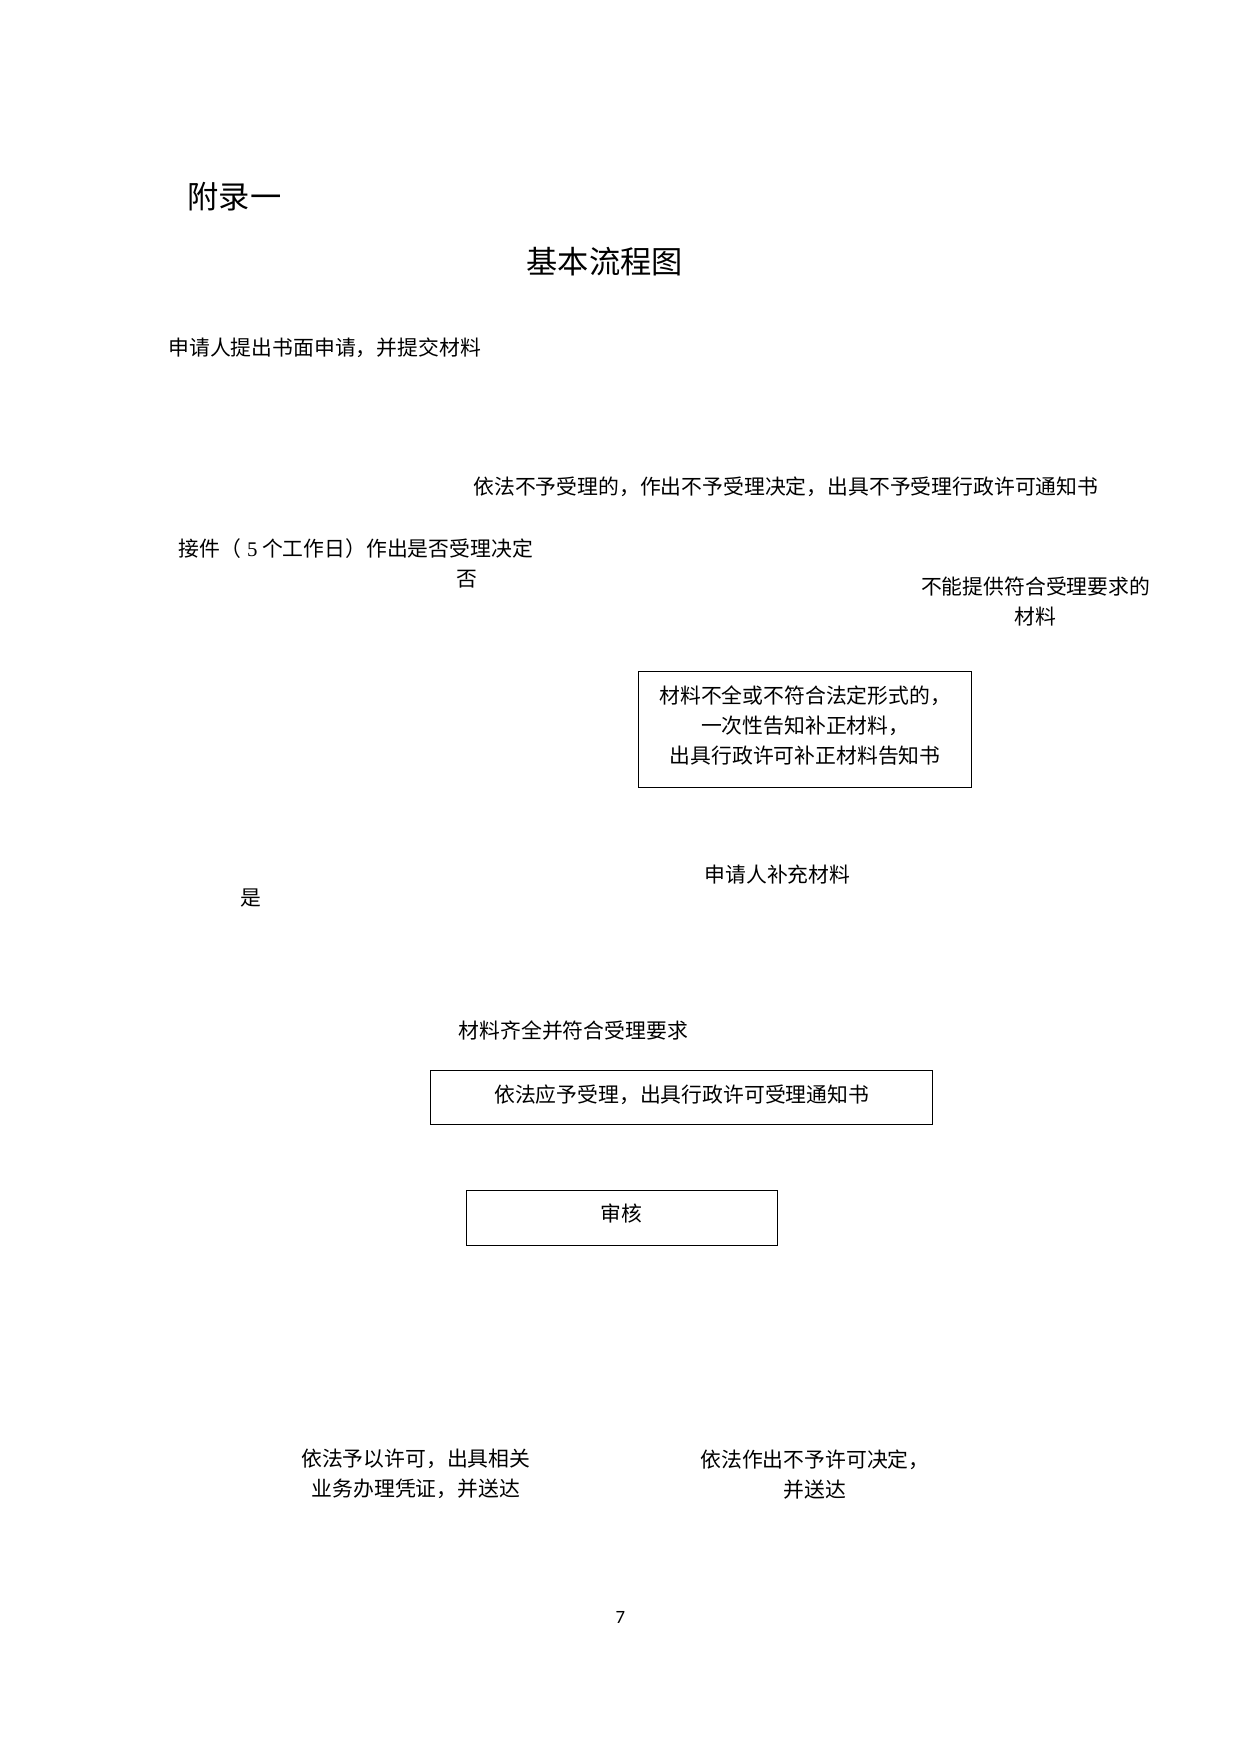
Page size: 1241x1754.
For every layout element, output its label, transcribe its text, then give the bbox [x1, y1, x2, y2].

text 附录一 [187, 162, 1021, 227]
text 基本流程图 [187, 227, 1021, 292]
